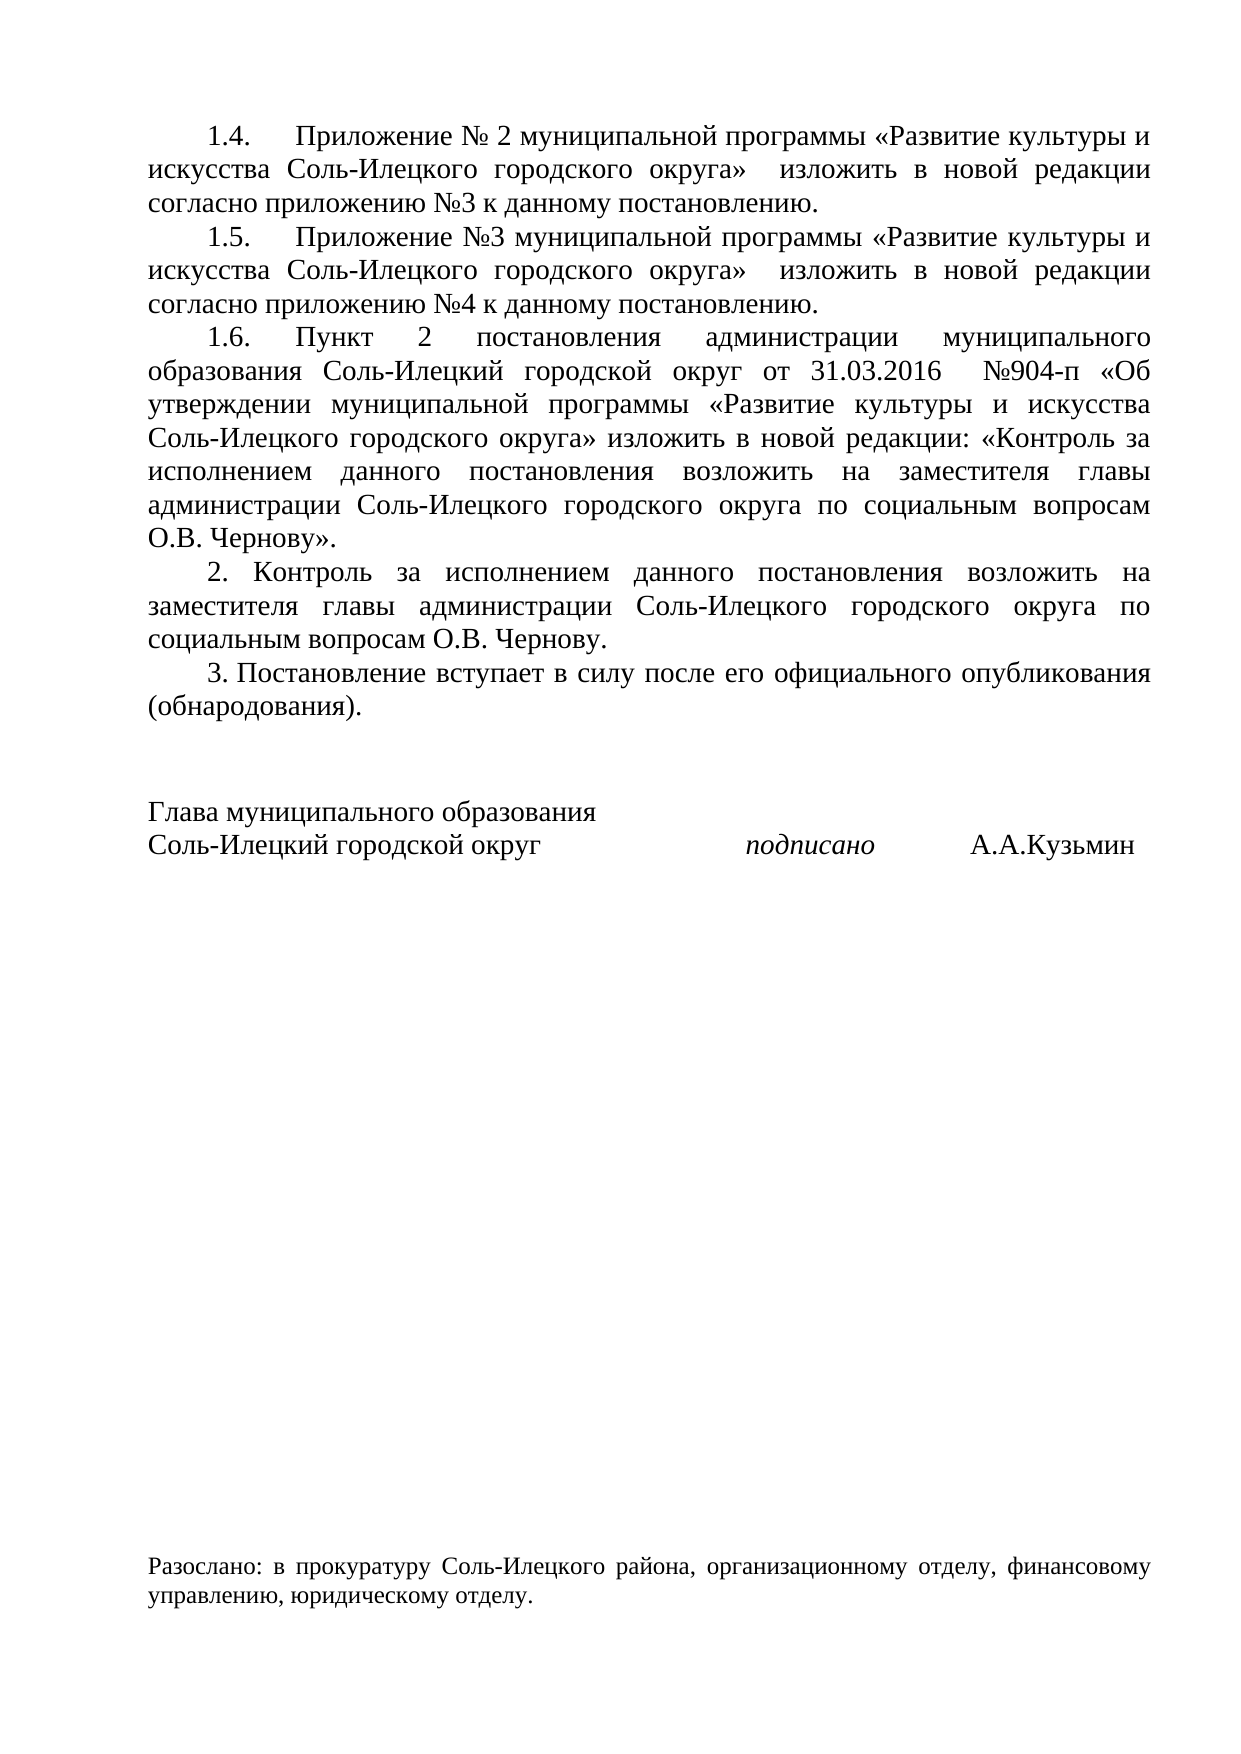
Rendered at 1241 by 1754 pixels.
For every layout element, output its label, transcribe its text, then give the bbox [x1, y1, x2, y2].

list Постановление вступает в силу после его официального опубликования (обнародования). [148, 655, 1152, 722]
text Глава муниципального образования [148, 794, 1152, 827]
text Разослано: в прокуратуру Соль-Илецкого района, организационному отделу, финансовому управлению, юридическому отделу. [148, 1551, 1152, 1608]
text 2. Контроль за исполнением данного постановления возложить на заместителя главы администрации Соль-Илецкого городского округа по социальным вопросам О.В. Чернову. [148, 554, 1152, 655]
list Пункт 2 постановления администрации муниципального образования Соль-Илецкий городской округ от 31.03.2016 №904-п «Об утверждении муниципальной программы «Развитие культуры и искусства Соль-Илецкого городского округа» изложить в новой редакции: «Контроль за исполнением данного постановления возложить на заместителя главы администрации Соль-Илецкого городского округа по социальным вопросам О.В. Чернову». [148, 319, 1152, 554]
text Соль-Илецкий городской округ подписано А.А.Кузьмин [148, 827, 1152, 861]
list Приложение №3 муниципальной программы «Развитие культуры и искусства Соль-Илецкого городского округа» изложить в новой редакции согласно приложению №4 к данному постановлению. [148, 219, 1152, 319]
list Приложение № 2 муниципальной программы «Развитие культуры и искусства Соль-Илецкого городского округа» изложить в новой редакции согласно приложению №3 к данному постановлению. [148, 118, 1152, 219]
